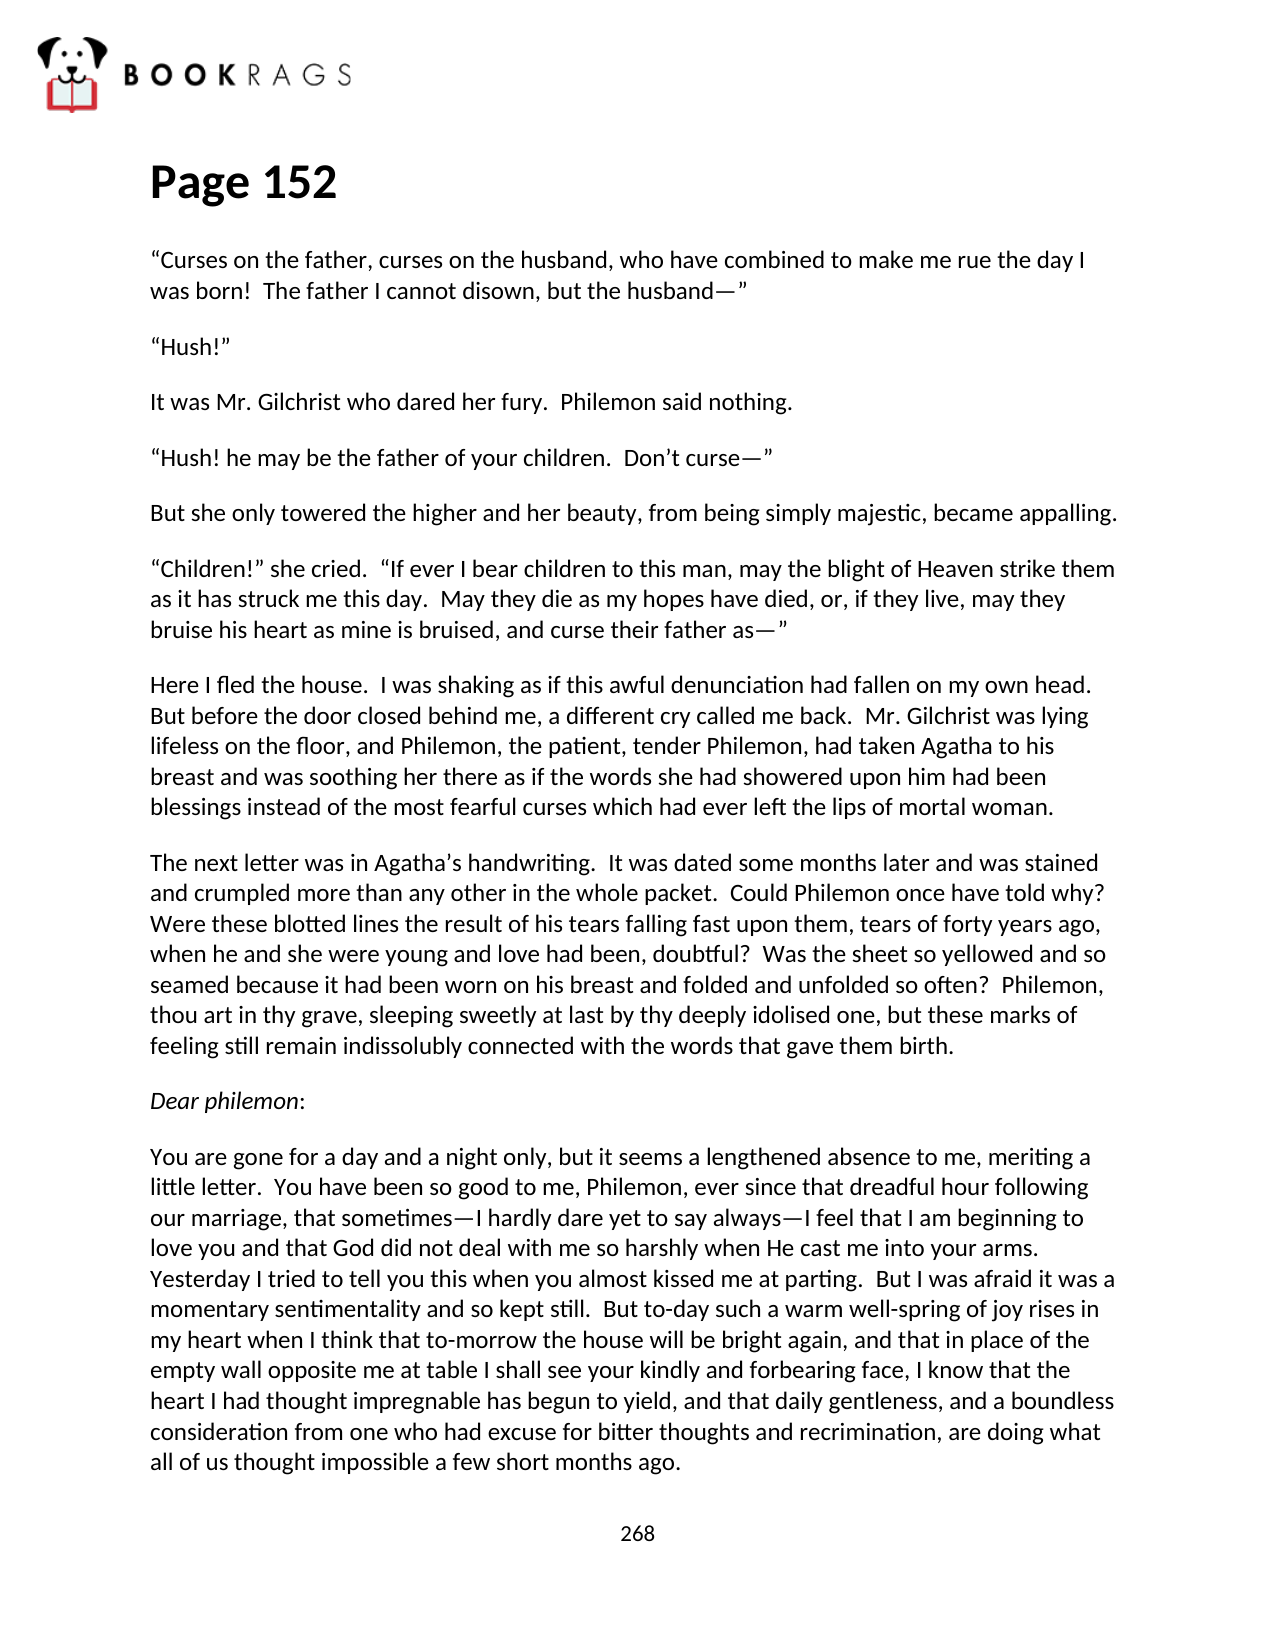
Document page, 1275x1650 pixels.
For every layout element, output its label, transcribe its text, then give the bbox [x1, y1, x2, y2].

text “Hush! he may be the father of your children. Don’t curse—­” [150, 442, 1125, 472]
text “Children!” she cried. “If ever I bear children to this man, may the blight of Heaven strike them as it has struck me this day. May they die as my hopes have died, or, if they live, may they bruise his heart as mine is bruised, and curse their father as—­” [150, 553, 1125, 644]
text It was Mr. Gilchrist who dared her fury. Philemon said nothing. [150, 386, 1125, 417]
picture [37, 37, 351, 113]
text You are gone for a day and a night only, but it seems a lengthened absence to me, meriting a little letter. You have been so good to me, Philemon, ever since that dreadful hour following our marriage, that sometimes—­I hardly dare yet to say always—­I feel that I am beginning to love you and that God did not deal with me so harshly when He cast me into your arms. Yesterday I tried to tell you this when you almost kissed me at parting. But I was afraid it was a momentary sentimentality and so kept still. But to-day such a warm well-spring of joy rises in my heart when I think that to-morrow the house will be bright again, and that in place of the empty wall opposite me at table I shall see your kindly and forbearing face, I know that the heart I had thought impregnable has begun to yield, and that daily gentleness, and a boundless consideration from one who had excuse for bitter thoughts and recrimination, are doing what all of us thought impossible a few short months ago. [150, 1141, 1125, 1477]
text Page 152 [150, 150, 1125, 211]
text “Curses on the father, curses on the husband, who have combined to make me rue the day I was born! The father I cannot disown, but the husband—­” [150, 244, 1125, 306]
text Here I fled the house. I was shaking as if this awful denunciation had fallen on my own head. But before the door closed behind me, a different cry called me back. Mr. Gilchrist was lying lifeless on the floor, and Philemon, the patient, tender Philemon, had taken Agatha to his breast and was soothing her there as if the words she had showered upon him had been blessings instead of the most fearful curses which had ever left the lips of mortal woman. [150, 669, 1125, 822]
text But she only towered the higher and her beauty, from being simply majestic, became appalling. [150, 497, 1125, 528]
text Dear philemon: [150, 1086, 1125, 1116]
text The next letter was in Agatha’s handwriting. It was dated some months later and was stained and crumpled more than any other in the whole packet. Could Philemon once have told why? Were these blotted lines the result of his tears falling fast upon them, tears of forty years ago, when he and she were young and love had been, doubtful? Was the sheet so yellowed and so seamed because it had been worn on his breast and folded and unfolded so often? Philemon, thou art in thy grave, sleeping sweetly at last by thy deeply idolised one, but these marks of feeling still remain indissolubly connected with the words that gave them birth. [150, 847, 1125, 1061]
text “Hush!” [150, 331, 1125, 361]
